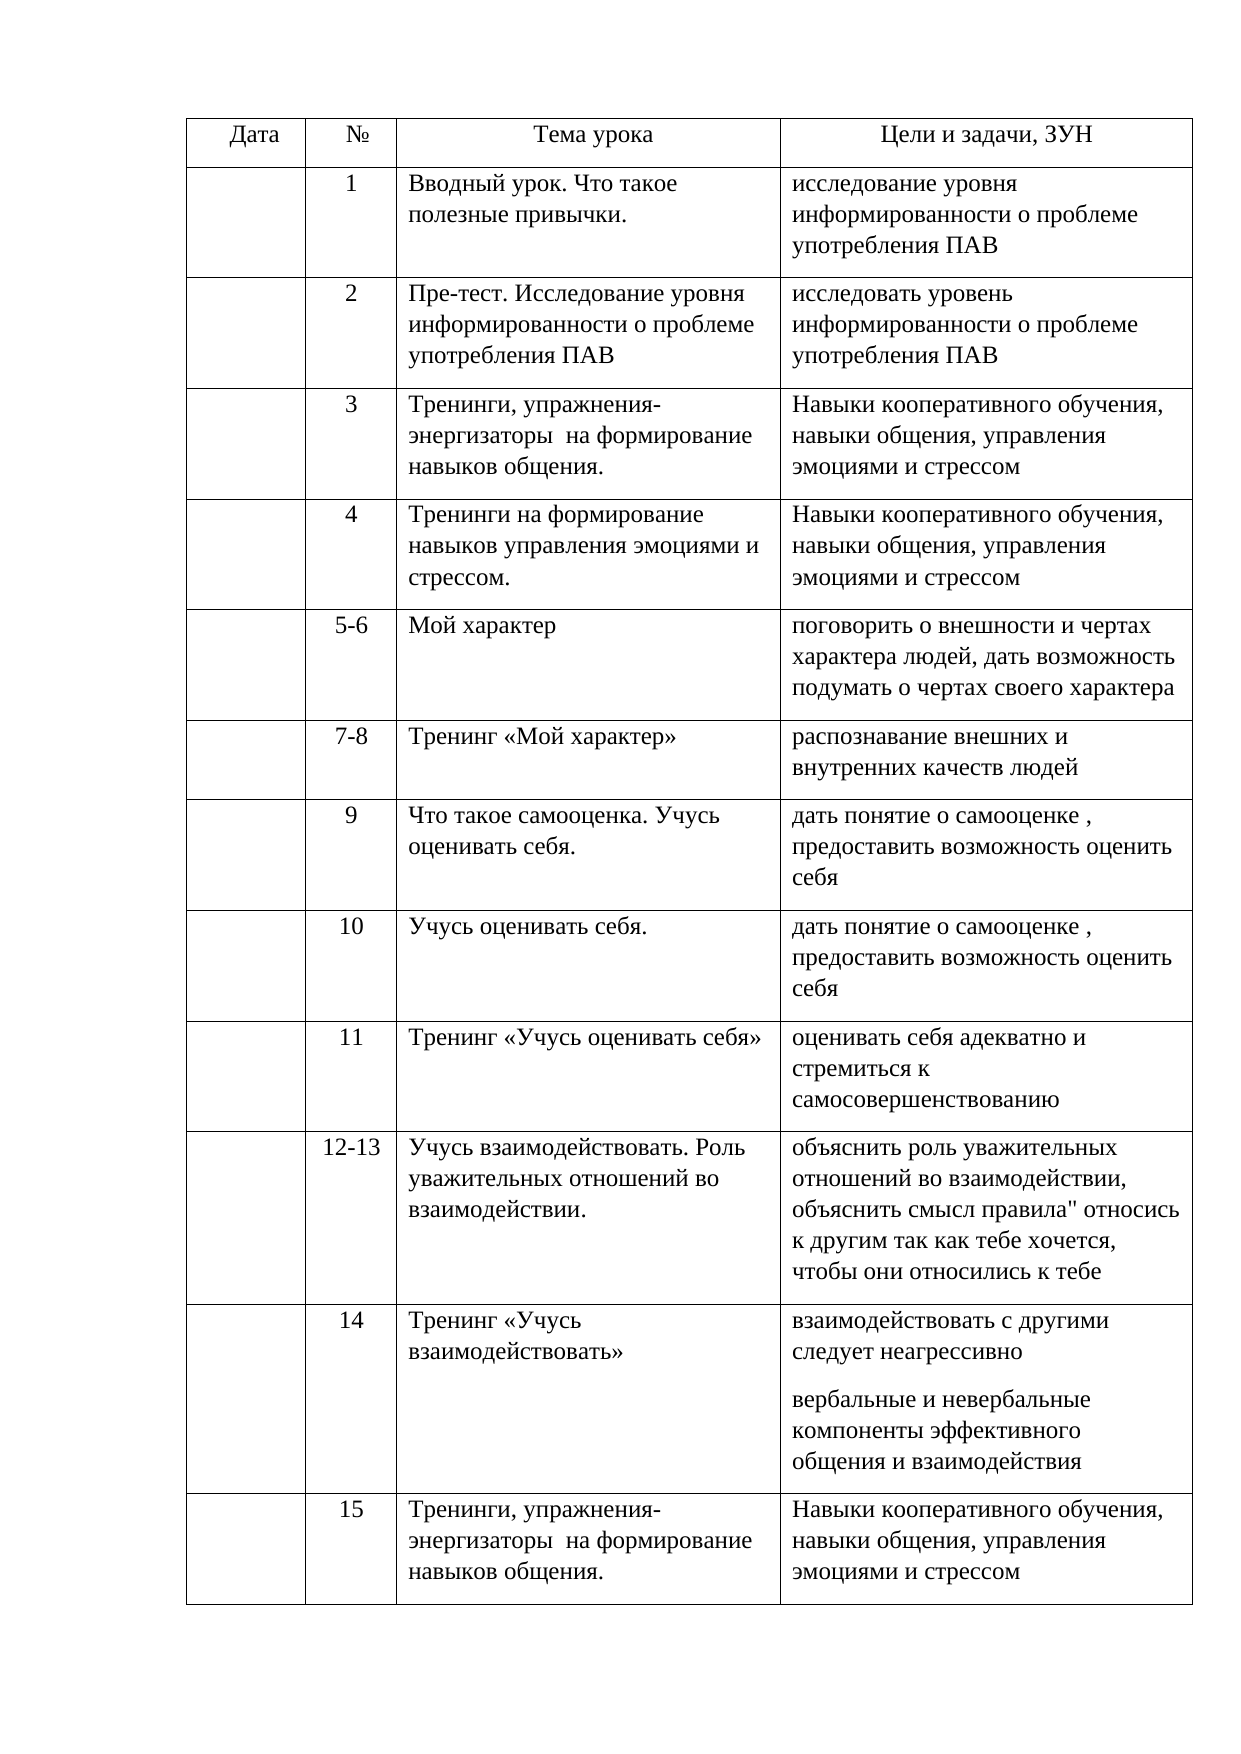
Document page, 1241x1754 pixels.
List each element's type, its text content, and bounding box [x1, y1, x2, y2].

table_cell Навыки кооперативного обучения, навыки общения, управления эмоциями и стрессом [781, 1494, 1192, 1604]
table_cell № [306, 119, 396, 167]
table_cell распознавание внешних и внутренних качеств людей [781, 721, 1192, 799]
table_cell 15 [306, 1494, 396, 1604]
table_cell 10 [306, 911, 396, 1021]
table_cell [187, 1022, 305, 1131]
table_cell Учусь оценивать себя. [397, 911, 780, 1021]
table_cell Мой характер [397, 610, 780, 720]
table_cell 7-8 [306, 721, 396, 799]
table_cell 5-6 [306, 610, 396, 720]
table_cell Тренинги, упражнения-энергизаторы на формирование навыков общения. [397, 1494, 780, 1604]
table_cell дать понятие о самооценке , предоставить возможность оценить себя [781, 800, 1192, 910]
table_cell 14 [306, 1305, 396, 1493]
table_cell Тренинги, упражнения-энергизаторы на формирование навыков общения. [397, 389, 780, 498]
table_cell взаимодействовать с другими следует неагрессивно вербальные и невербальные компоненты эффективного общения и взаимодействия [781, 1305, 1192, 1493]
table_cell [187, 389, 305, 498]
table_cell 1 [306, 168, 396, 277]
table_cell 12-13 [306, 1132, 396, 1304]
table_cell Тренинг «Учусь оценивать себя» [397, 1022, 780, 1131]
table_cell 11 [306, 1022, 396, 1131]
table_cell Учусь взаимодействовать. Роль уважительных отношений во взаимодействии. [397, 1132, 780, 1304]
table_cell Пре-тест. Исследование уровня информированности о проблеме употребления ПАВ [397, 278, 780, 388]
table_cell 3 [306, 389, 396, 498]
table_cell Дата [187, 119, 305, 167]
table_cell исследование уровня информированности о проблеме употребления ПАВ [781, 168, 1192, 277]
table_cell [187, 911, 305, 1021]
table_cell оценивать себя адекватно и стремиться к самосовершенствованию [781, 1022, 1192, 1131]
table_cell [187, 1305, 305, 1493]
table_cell Тренинг «Учусь взаимодействовать» [397, 1305, 780, 1493]
table_cell Навыки кооперативного обучения, навыки общения, управления эмоциями и стрессом [781, 500, 1192, 609]
table_cell [187, 278, 305, 388]
table_cell 9 [306, 800, 396, 910]
table_cell [187, 168, 305, 277]
table_cell исследовать уровень информированности о проблеме употребления ПАВ [781, 278, 1192, 388]
table_cell [187, 1132, 305, 1304]
table_cell Навыки кооперативного обучения, навыки общения, управления эмоциями и стрессом [781, 389, 1192, 498]
table_cell объяснить роль уважительных отношений во взаимодействии, объяснить смысл правила" относись к другим так как тебе хочется, чтобы они относились к тебе [781, 1132, 1192, 1304]
table_cell Тренинг «Мой характер» [397, 721, 780, 799]
table_cell 4 [306, 500, 396, 609]
table_cell [187, 1494, 305, 1604]
table_cell Что такое самооценка. Учусь оценивать себя. [397, 800, 780, 910]
table_cell дать понятие о самооценке , предоставить возможность оценить себя [781, 911, 1192, 1021]
table_cell Цели и задачи, ЗУН [781, 119, 1192, 167]
table_cell Тренинги на формирование навыков управления эмоциями и стрессом. [397, 500, 780, 609]
table_cell [187, 610, 305, 720]
table_cell поговорить о внешности и чертах характера людей, дать возможность подумать о чертах своего характера [781, 610, 1192, 720]
table_cell 2 [306, 278, 396, 388]
table_cell Тема урока [397, 119, 780, 167]
table_cell [187, 500, 305, 609]
table_cell Вводный урок. Что такое полезные привычки. [397, 168, 780, 277]
table_cell [187, 721, 305, 799]
table_cell [187, 800, 305, 910]
